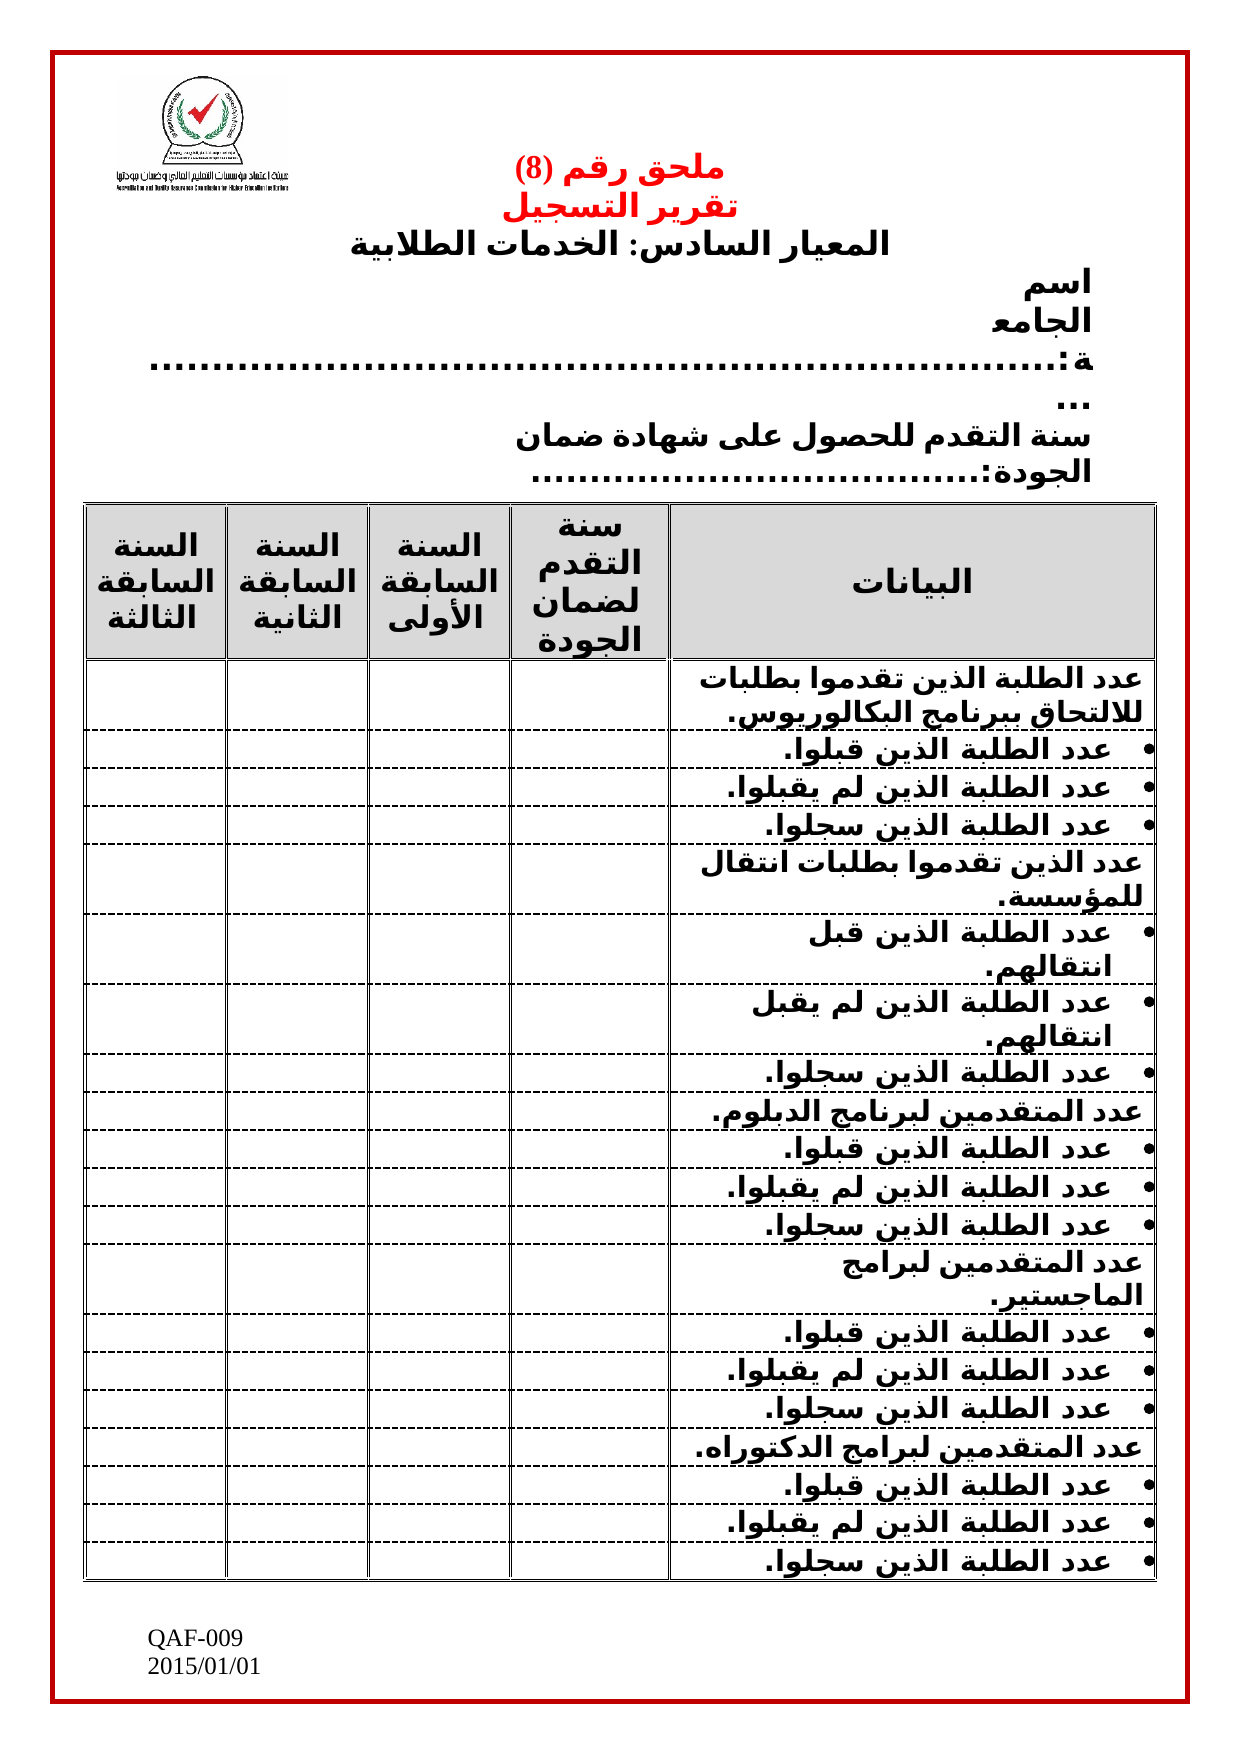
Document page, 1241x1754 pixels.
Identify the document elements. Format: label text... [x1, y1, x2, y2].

table_cell [512, 843, 668, 913]
table_cell عدد المتقدمين لبرامج الدكتوراه. [671, 1427, 1154, 1465]
table_cell [228, 843, 367, 913]
table_cell [510, 658, 670, 729]
text المعيار السادس: الخدمات الطلابية [148, 224, 1092, 263]
table_cell [512, 729, 668, 767]
table_cell [228, 1313, 367, 1351]
table_cell [370, 1389, 509, 1427]
table_header سنة التقدم لضمان الجودة [510, 505, 668, 658]
table_header السنة السابقة الثالثة [85, 503, 227, 658]
table_cell [370, 661, 509, 729]
table_cell [228, 1129, 367, 1167]
table_cell [512, 1427, 668, 1465]
table_cell [370, 1129, 509, 1167]
table_cell [228, 1427, 367, 1465]
table_cell [87, 1243, 225, 1313]
table_cell [512, 1313, 668, 1351]
table_cell [87, 913, 225, 983]
table_cell عدد المتقدمين لبرنامج الدبلوم. [671, 1091, 1154, 1129]
table_header البيانات [671, 505, 1155, 658]
table_cell [228, 805, 367, 843]
table_cell [228, 1053, 367, 1091]
table_cell [370, 1167, 509, 1205]
table_cell [370, 983, 509, 1053]
table_cell [87, 805, 225, 843]
table_cell عدد المتقدمين لبرامج الماجستير. [671, 1243, 1154, 1313]
table_cell [228, 1465, 367, 1503]
text تقرير التسجيل [148, 186, 1092, 224]
table_cell [87, 1167, 225, 1205]
table_header السنة السابقة الأولى [369, 505, 510, 658]
table_cell [228, 1243, 367, 1313]
table_cell [512, 1465, 668, 1503]
table_cell [87, 1465, 225, 1503]
table_cell [512, 767, 668, 805]
table_cell عدد الطلبة الذين لم يقبل انتقالهم. [671, 983, 1154, 1053]
table_cell [228, 1389, 367, 1427]
table_cell عدد الطلبة الذين قبلوا. [671, 1465, 1154, 1503]
table_cell عدد الطلبة الذين سجلوا. [671, 1541, 1155, 1579]
table_cell عدد الطلبة الذين لم يقبلوا. [671, 1351, 1154, 1389]
table_cell [512, 1351, 668, 1389]
table_cell عدد الطلبة الذين سجلوا. [671, 1053, 1154, 1091]
table_cell [370, 913, 509, 983]
table_cell [228, 913, 367, 983]
table_cell [87, 983, 225, 1053]
table_cell عدد الطلبة الذين قبلوا. [671, 1129, 1154, 1167]
text ملحق رقم (8) [289, 148, 1092, 186]
picture [116, 76, 289, 191]
table_cell [87, 1091, 225, 1129]
table_cell عدد الطلبة الذين سجلوا. [671, 1389, 1154, 1427]
table_cell [228, 661, 367, 729]
table_cell عدد الذين تقدموا بطلبات انتقال للمؤسسة. [671, 843, 1154, 913]
table_cell [87, 1129, 225, 1167]
table_cell [510, 1541, 668, 1579]
table_cell [87, 843, 225, 913]
table_cell [228, 729, 367, 767]
table_cell عدد الطلبة الذين لم يقبلوا. [671, 1167, 1154, 1205]
table_cell [87, 1313, 225, 1351]
table_cell [228, 1351, 367, 1389]
table_cell [512, 1091, 668, 1129]
table_cell عدد الطلبة الذين لم يقبلوا. [671, 767, 1154, 805]
table_cell [87, 767, 225, 805]
table_cell [370, 1427, 509, 1465]
table_cell [512, 1503, 668, 1541]
text اسم الجامعة:........................................................................... [148, 263, 1092, 417]
table_cell [512, 913, 668, 983]
table_cell [228, 1205, 367, 1243]
table_cell عدد الطلبة الذين قبل انتقالهم. [671, 913, 1154, 983]
table_cell [370, 1053, 509, 1091]
table_cell [370, 729, 509, 767]
table_cell عدد الطلبة الذين تقدموا بطلبات للالتحاق ببرنامج البكالوريوس. [670, 658, 1155, 729]
table_cell [228, 983, 367, 1053]
table_cell [228, 1091, 367, 1129]
table_cell [512, 1167, 668, 1205]
table_cell [87, 729, 225, 767]
table_cell [85, 1541, 227, 1579]
table_cell عدد الطلبة الذين قبلوا. [671, 1313, 1154, 1351]
table_cell [370, 1465, 509, 1503]
table_cell [370, 805, 509, 843]
table_cell عدد الطلبة الذين سجلوا. [671, 1205, 1154, 1243]
table_cell [512, 1205, 668, 1243]
table_cell [370, 1091, 509, 1129]
table_cell [87, 1389, 225, 1427]
table_cell [512, 1053, 668, 1091]
table_cell عدد الطلبة الذين قبلوا. [671, 729, 1154, 767]
table_cell [228, 1167, 367, 1205]
table_cell [370, 1313, 509, 1351]
table_cell عدد الطلبة الذين لم يقبلوا. [671, 1503, 1154, 1541]
table_cell عدد الطلبة الذين سجلوا. [671, 805, 1154, 843]
table_cell [370, 767, 509, 805]
table_cell [87, 661, 225, 729]
table_cell [87, 1053, 225, 1091]
table_cell [370, 1351, 509, 1389]
table_cell [87, 1351, 225, 1389]
table_header السنة السابقة الثانية [227, 505, 368, 658]
table_cell [369, 1541, 510, 1579]
table_cell [512, 805, 668, 843]
table_cell [228, 767, 367, 805]
table_cell [227, 1541, 368, 1579]
table_cell [512, 1243, 668, 1313]
table_cell [512, 1129, 668, 1167]
text سنة التقدم للحصول على شهادة ضمان الجودة:...................................... [148, 417, 1092, 490]
table_cell [87, 1427, 225, 1465]
table_cell [370, 1503, 509, 1541]
table_cell [370, 843, 509, 913]
table_cell [228, 1503, 367, 1541]
table_cell [87, 1503, 225, 1541]
table_cell [87, 1205, 225, 1243]
table_cell [370, 1205, 509, 1243]
table_cell [370, 1243, 509, 1313]
table_cell [512, 1389, 668, 1427]
table_cell [512, 983, 668, 1053]
